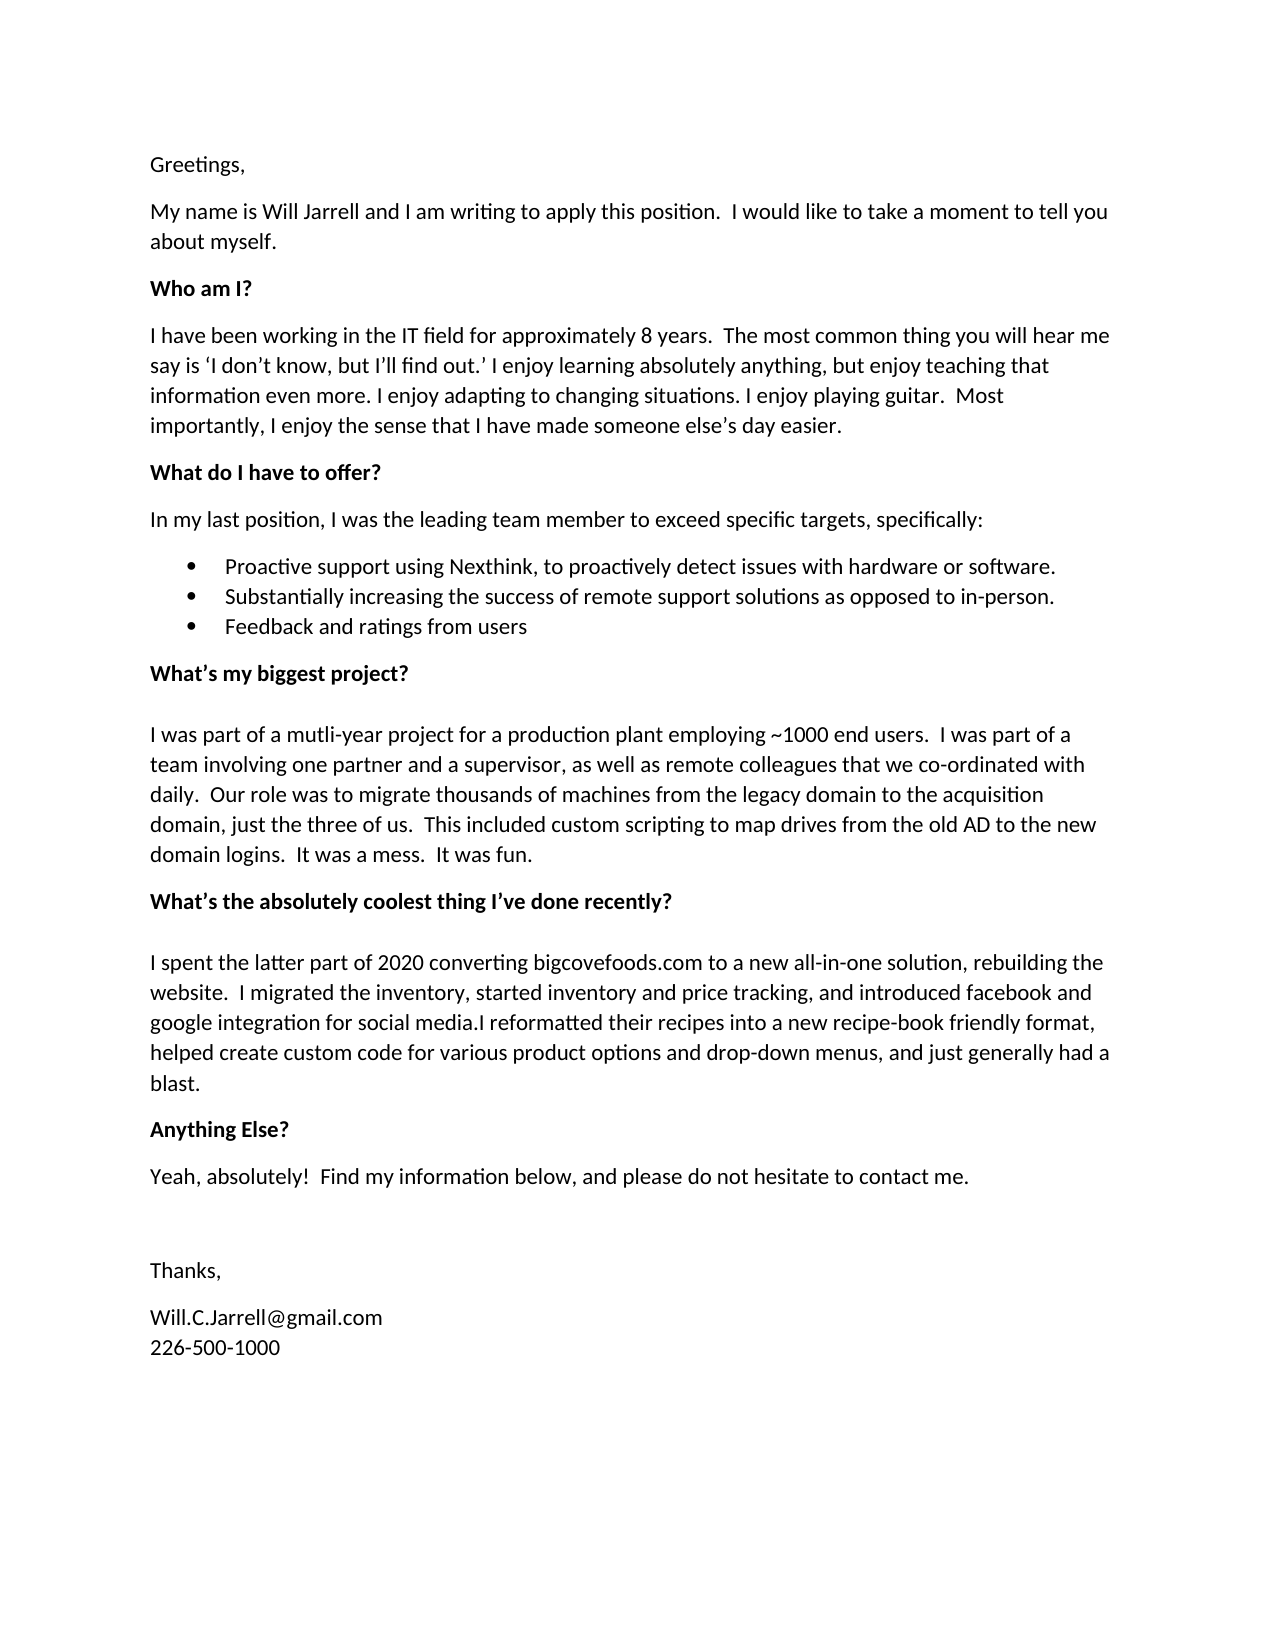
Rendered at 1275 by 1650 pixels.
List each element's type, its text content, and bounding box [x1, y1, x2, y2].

text Yeah, absolutely! Find my information below, and please do not hesitate to contact me. [150, 1162, 1125, 1191]
list Proactive support using Nexthink, to proactively detect issues with hardware or software. [187, 552, 1125, 580]
text What’s the absolutely coolest thing I’ve done recently? I spent the latter part of 2020 converting bigcovefoods.com to a new all-in-one solution, rebuilding the website. I migrated the inventory, started inventory and price tracking, and introduced facebook and google integration for social media.I reformatted their recipes into a new recipe-book friendly format, helped create custom code for various product options and drop-down menus, and just generally had a blast. [150, 887, 1125, 1097]
text Thanks, [150, 1256, 1125, 1284]
text In my last position, I was the leading team member to exceed specific targets, specifically: [150, 505, 1125, 533]
text Will.C.Jarrell@gmail.com 226-500-1000 [150, 1303, 1125, 1361]
text Who am I? [150, 274, 1125, 302]
list Substantially increasing the success of remote support solutions as opposed to in-person. [187, 582, 1125, 610]
text Anything Else? [150, 1116, 1125, 1144]
text What’s my biggest project? I was part of a mutli-year project for a production plant employing ~1000 end users. I was part of a team involving one partner and a supervisor, as well as remote colleagues that we co-ordinated with daily. Our role was to migrate thousands of machines from the legacy domain to the acquisition domain, just the three of us. This included custom scripting to map drives from the old AD to the new domain logins. It was a mess. It was fun. [150, 659, 1125, 869]
text I have been working in the IT field for approximately 8 years. The most common thing you will hear me say is ‘I don’t know, but I’ll find out.’ I enjoy learning absolutely anything, but enjoy teaching that information even more. I enjoy adapting to changing situations. I enjoy playing guitar. Most importantly, I enjoy the sense that I have made someone else’s day easier. [150, 321, 1125, 439]
text My name is Will Jarrell and I am writing to apply this position. I would like to take a moment to tell you about myself. [150, 197, 1125, 255]
text What do I have to offer? [150, 458, 1125, 486]
text Greetings, [150, 150, 1125, 178]
list Feedback and ratings from users [187, 612, 1125, 641]
